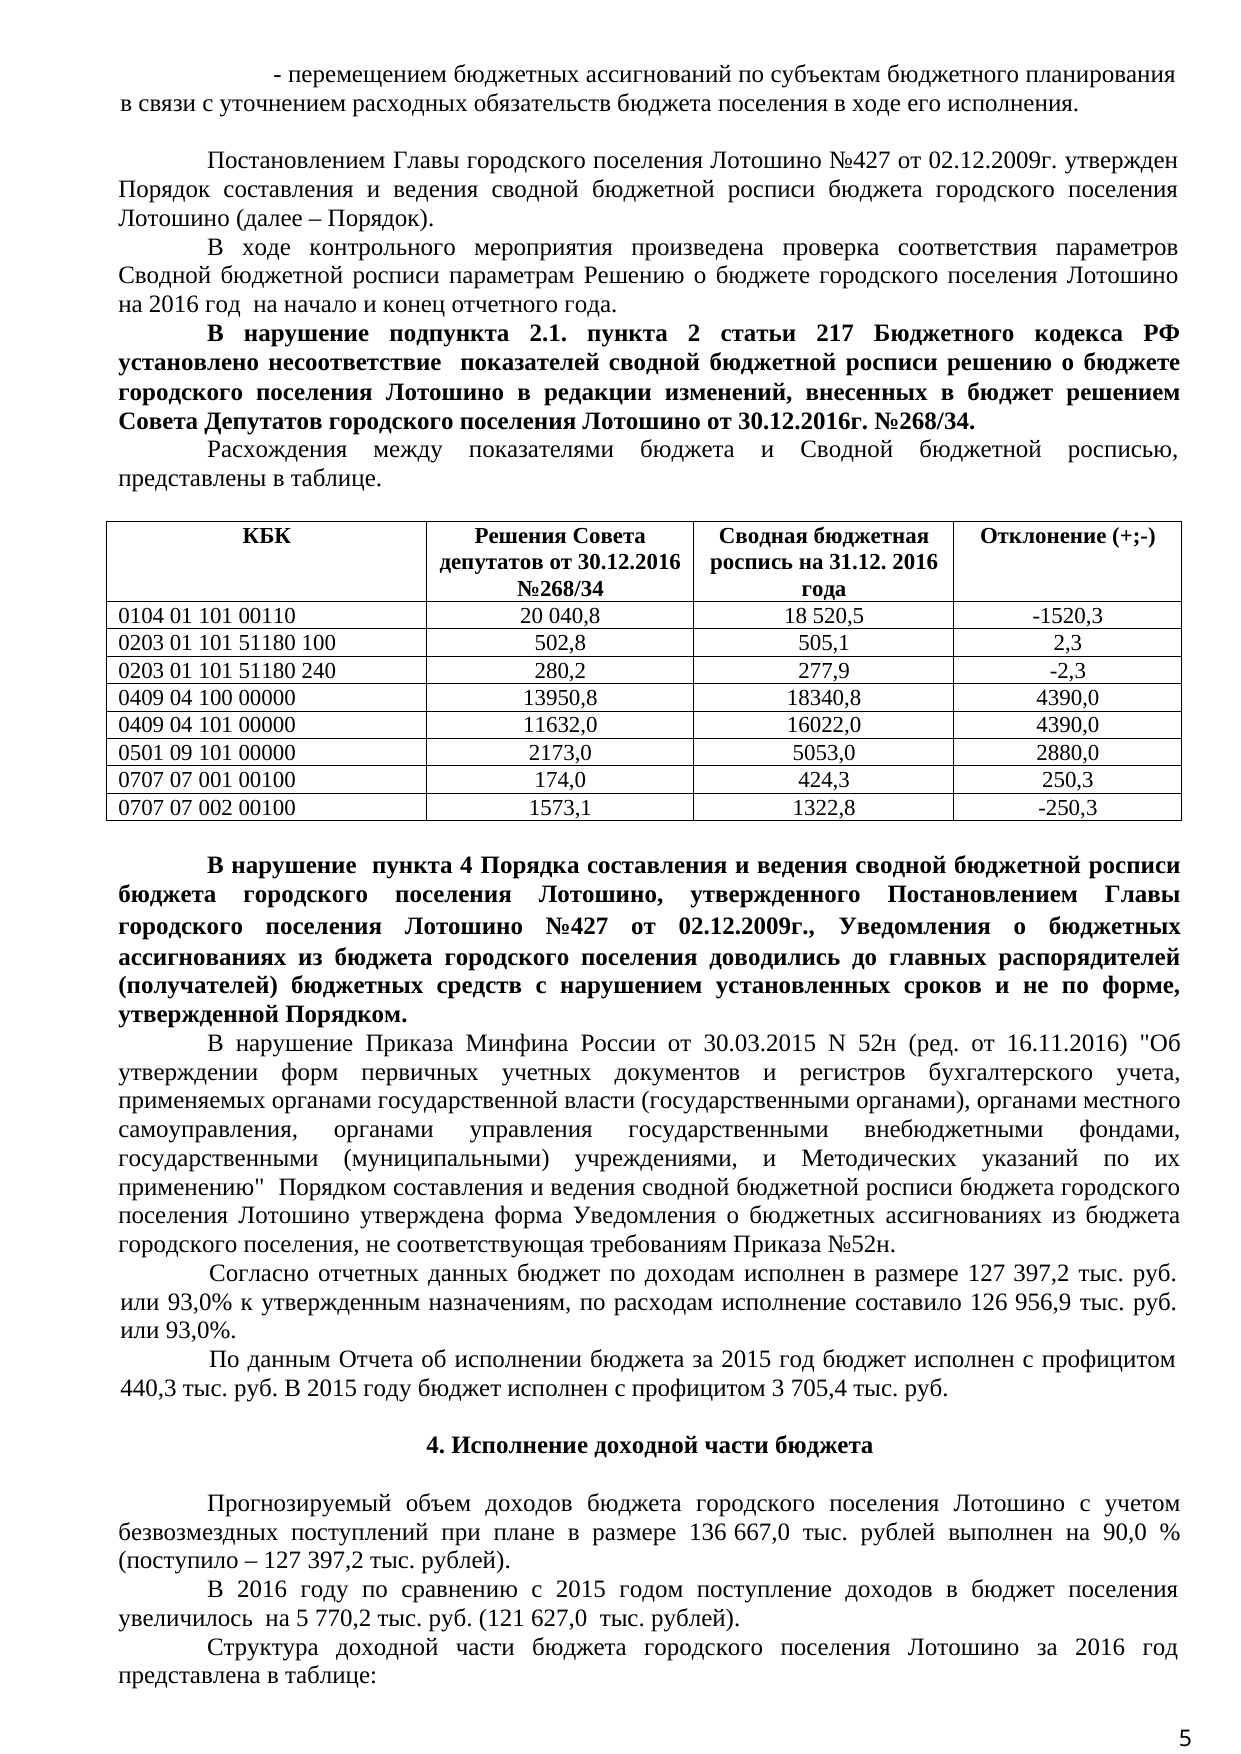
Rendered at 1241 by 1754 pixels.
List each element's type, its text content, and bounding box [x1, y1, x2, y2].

text В нарушение Приказа Минфина России от 30.03.2015 N 52н (ред. от 16.11.2016) "Об утверждении форм первичных учетных документов и регистров бухгалтерского учета, применяемых органами государственной власти (государственными органами), органами местного самоуправления, органами управления государственными внебюджетными фондами, государственными (муниципальными) учреждениями, и Методических указаний по их применению" Порядком составления и ведения сводной бюджетной росписи бюджета городского поселения Лотошино утверждена форма Уведомления о бюджетных ассигнованиях из бюджета городского поселения, не соответствующая требованиям Приказа №52н. [118, 1028, 1181, 1258]
table_cell 0104 01 101 00110 [107, 602, 426, 628]
table_cell 0409 04 100 00000 [107, 684, 426, 711]
text В нарушение подпункта 2.1. пункта 2 статьи 217 Бюджетного кодекса РФ установлено несоответствие показателей сводной бюджетной росписи решению о бюджете городского поселения Лотошино в редакции изменений, внесенных в бюджет решением Совета Депутатов городского поселения Лотошино от 30.12.2016г. №268/34. [118, 318, 1181, 434]
table_cell 13950,8 [427, 684, 693, 711]
table_cell 505,1 [694, 629, 953, 656]
text В нарушение пункта 4 Порядка составления и ведения сводной бюджетной росписи бюджета городского поселения Лотошино, утвержденного Постановлением Главы городского поселения Лотошино №427 от 02.12.2009г., Уведомления о бюджетных ассигнованиях из бюджета городского поселения доводились до главных распорядителей (получателей) бюджетных средств с нарушением установленных сроков и не по форме, утвержденной Порядком. [118, 850, 1181, 1028]
table_cell 280,2 [427, 657, 693, 683]
text В ходе контрольного мероприятия произведена проверка соответствия параметров Сводной бюджетной росписи параметрам Решению о бюджете городского поселения Лотошино на 2016 год на начало и конец отчетного года. [118, 232, 1179, 318]
table_cell 277,9 [694, 657, 953, 683]
table_cell 0707 07 001 00100 [107, 766, 426, 793]
table_cell 20 040,8 [427, 602, 693, 628]
text 4. Исполнение доходной части бюджета [118, 1431, 1181, 1459]
table_cell -2,3 [954, 657, 1181, 683]
table_cell 4390,0 [954, 684, 1181, 711]
table_cell 18 520,5 [694, 602, 953, 628]
table_cell 250,3 [954, 766, 1181, 793]
text Прогнозируемый объем доходов бюджета городского поселения Лотошино с учетом безвозмездных поступлений при плане в размере 136 667,0 тыс. рублей выполнен на 90,0 % (поступило – 127 397,2 тыс. рублей). [118, 1488, 1181, 1574]
table_cell 1573,1 [427, 794, 693, 820]
table_cell 2,3 [954, 629, 1181, 656]
table_cell -1520,3 [954, 602, 1181, 628]
table_header Сводная бюджетная роспись на 31.12. 2016 года [694, 522, 953, 601]
text По данным Отчета об исполнении бюджета за 2015 год бюджет исполнен с профицитом 440,3 тыс. руб. В 2015 году бюджет исполнен с профицитом 3 705,4 тыс. руб. [120, 1344, 1177, 1402]
table_cell 502,8 [427, 629, 693, 656]
table_header Решения Совета депутатов от 30.12.2016 №268/34 [427, 522, 693, 601]
table_cell 0203 01 101 51180 240 [107, 657, 426, 683]
text Структура доходной части бюджета городского поселения Лотошино за 2016 год представлена в таблице: [118, 1632, 1179, 1689]
table_cell -250,3 [954, 794, 1181, 820]
text Согласно отчетных данных бюджет по доходам исполнен в размере 127 397,2 тыс. руб. или 93,0% к утвержденным назначениям, по расходам исполнение составило 126 956,9 тыс. руб. или 93,0%. [120, 1258, 1177, 1344]
text В 2016 году по сравнению с 2015 годом поступление доходов в бюджет поселения увеличилось на 5 770,2 тыс. руб. (121 627,0 тыс. рублей). [118, 1574, 1179, 1632]
text Расхождения между показателями бюджета и Сводной бюджетной росписью, представлены в таблице. [118, 434, 1179, 492]
table_cell 0203 01 101 51180 100 [107, 629, 426, 656]
table_cell 2173,0 [427, 739, 693, 765]
table_cell 0501 09 101 00000 [107, 739, 426, 765]
table_cell 1322,8 [694, 794, 953, 820]
table_cell 2880,0 [954, 739, 1181, 765]
table_cell 4390,0 [954, 712, 1181, 738]
table_cell 424,3 [694, 766, 953, 793]
text - перемещением бюджетных ассигнований по субъектам бюджетного планирования в связи с уточнением расходных обязательств бюджета поселения в ходе его исполнения. [120, 59, 1177, 117]
table_cell 0707 07 002 00100 [107, 794, 426, 820]
table_cell 18340,8 [694, 684, 953, 711]
table_cell 174,0 [427, 766, 693, 793]
table_header КБК [107, 522, 426, 601]
table_cell 16022,0 [694, 712, 953, 738]
text Постановлением Главы городского поселения Лотошино №427 от 02.12.2009г. утвержден Порядок составления и ведения сводной бюджетной росписи бюджета городского поселения Лотошино (далее – Порядок). [118, 145, 1179, 232]
table_cell 5053,0 [694, 739, 953, 765]
table_cell 0409 04 101 00000 [107, 712, 426, 738]
table_header Отклонение (+;-) [954, 522, 1181, 601]
table_cell 11632,0 [427, 712, 693, 738]
